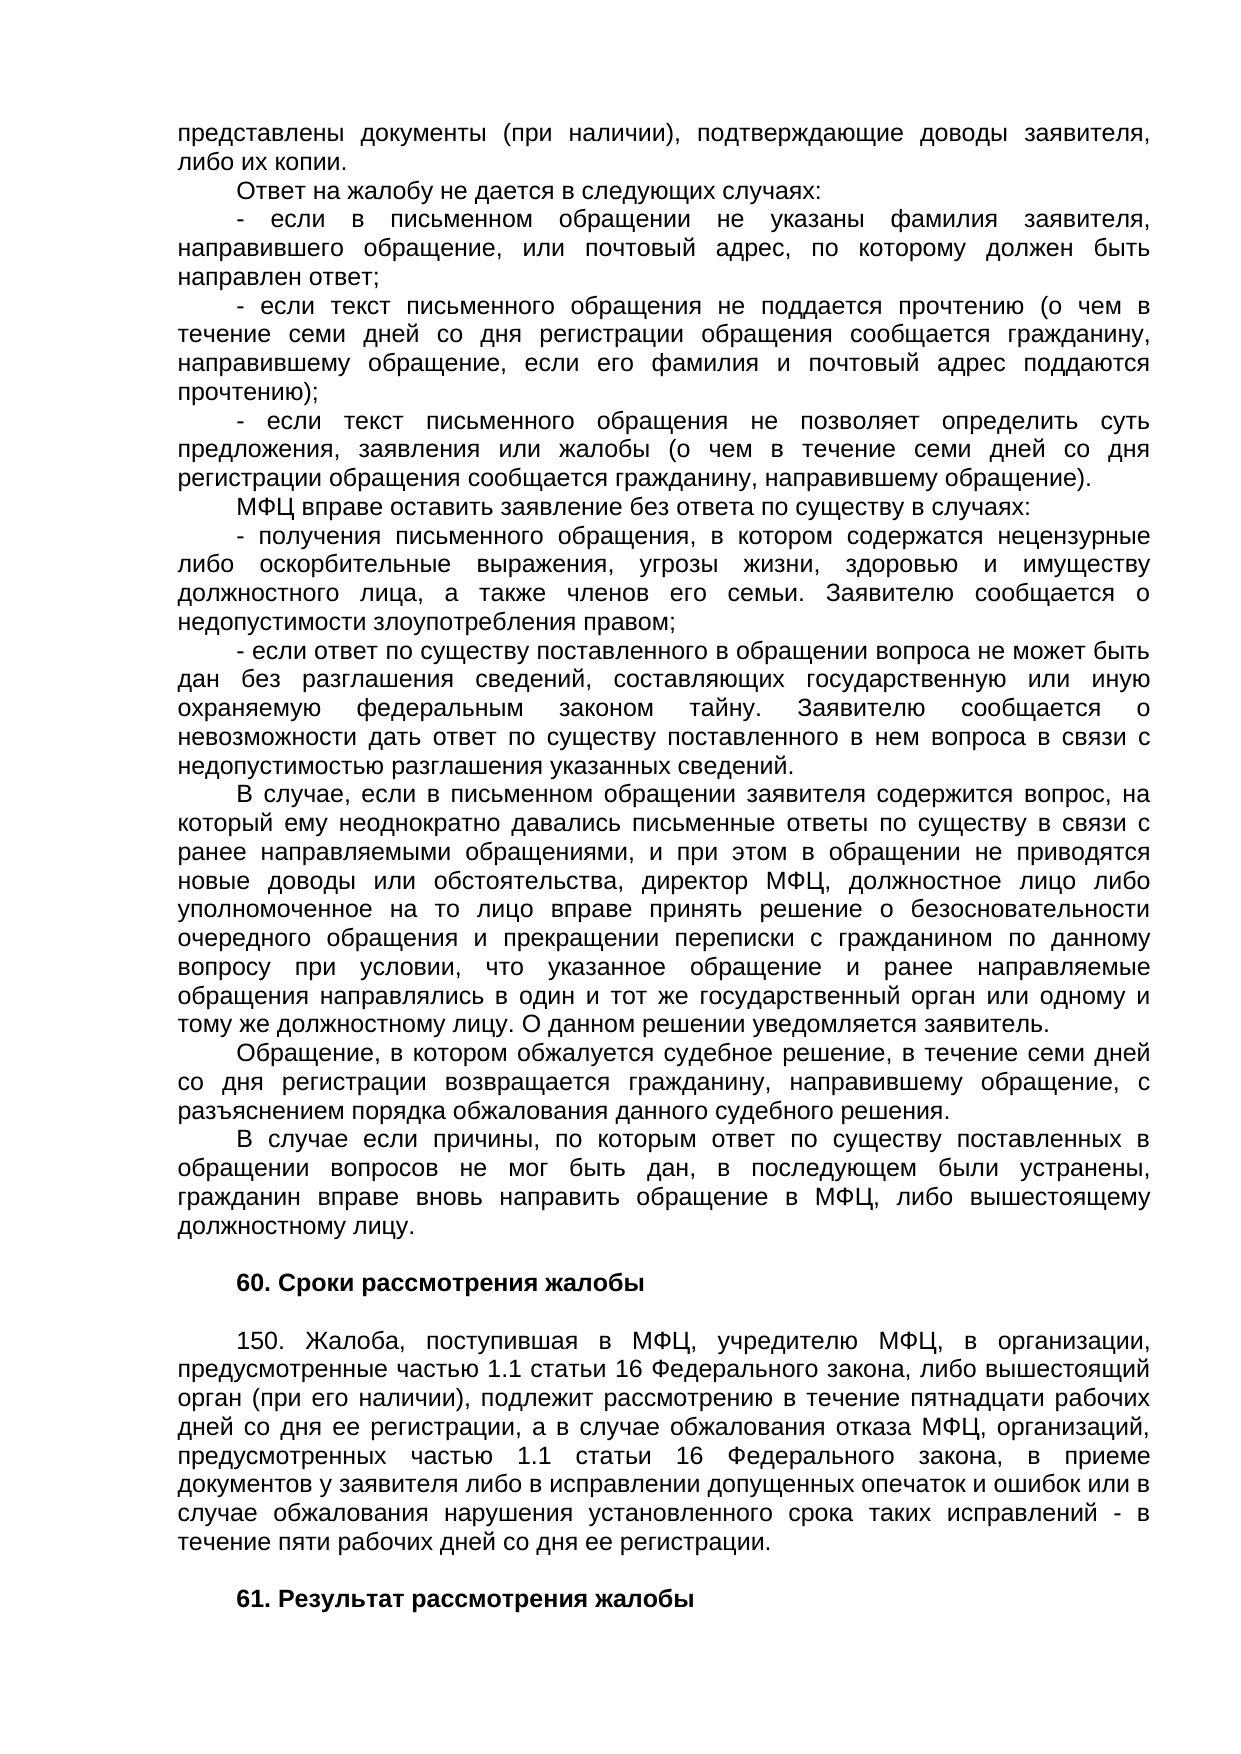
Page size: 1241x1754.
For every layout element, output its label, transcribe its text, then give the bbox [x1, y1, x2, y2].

text В случае если причины, по которым ответ по существу поставленных в обращении вопросов не мог быть дан, в последующем были устранены, гражданин вправе вновь направить обращение в МФЦ, либо вышестоящему должностному лицу. [177, 1124, 1152, 1239]
text В случае, если в письменном обращении заявителя содержится вопрос, на который ему неоднократно давались письменные ответы по существу в связи с ранее направляемыми обращениями, и при этом в обращении не приводятся новые доводы или обстоятельства, директор МФЦ, должностное лицо либо уполномоченное на то лицо вправе принять решение о безосновательности очередного обращения и прекращении переписки с гражданином по данному вопросу при условии, что указанное обращение и ранее направляемые обращения направлялись в один и тот же государственный орган или одному и тому же должностному лицу. О данном решении уведомляется заявитель. [177, 779, 1152, 1038]
text МФЦ вправе оставить заявление без ответа по существу в случаях: [177, 492, 1152, 521]
text - получения письменного обращения, в котором содержатся нецензурные либо оскорбительные выражения, угрозы жизни, здоровью и имуществу должностного лица, а также членов его семьи. Заявителю сообщается о недопустимости злоупотребления правом; [177, 521, 1152, 636]
text - если ответ по существу поставленного в обращении вопроса не может быть дан без разглашения сведений, составляющих государственную или иную охраняемую федеральным законом тайну. Заявителю сообщается о невозможности дать ответ по существу поставленного в нем вопроса в связи с недопустимостью разглашения указанных сведений. [177, 636, 1152, 779]
text 61. Результат рассмотрения жалобы [177, 1584, 1152, 1613]
text 150. Жалоба, поступившая в МФЦ, учредителю МФЦ, в организации, предусмотренные частью 1.1 статьи 16 Федерального закона, либо вышестоящий орган (при его наличии), подлежит рассмотрению в течение пятнадцати рабочих дней со дня ее регистрации, а в случае обжалования отказа МФЦ, организаций, предусмотренных частью 1.1 статьи 16 Федерального закона, в приеме документов у заявителя либо в исправлении допущенных опечаток и ошибок или в случае обжалования нарушения установленного срока таких исправлений - в течение пяти рабочих дней со дня ее регистрации. [177, 1326, 1152, 1556]
text - если текст письменного обращения не позволяет определить суть предложения, заявления или жалобы (о чем в течение семи дней со дня регистрации обращения сообщается гражданину, направившему обращение). [177, 406, 1152, 492]
text Обращение, в котором обжалуется судебное решение, в течение семи дней со дня регистрации возвращается гражданину, направившему обращение, с разъяснением порядка обжалования данного судебного решения. [177, 1038, 1152, 1124]
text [177, 118, 1152, 176]
text 60. Сроки рассмотрения жалобы [177, 1268, 1152, 1297]
text - если текст письменного обращения не поддается прочтению (о чем в течение семи дней со дня регистрации обращения сообщается гражданину, направившему обращение, если его фамилия и почтовый адрес поддаются прочтению); [177, 291, 1152, 406]
text - если в письменном обращении не указаны фамилия заявителя, направившего обращение, или почтовый адрес, по которому должен быть направлен ответ; [177, 204, 1152, 291]
text Ответ на жалобу не дается в следующих случаях: [177, 176, 1152, 204]
